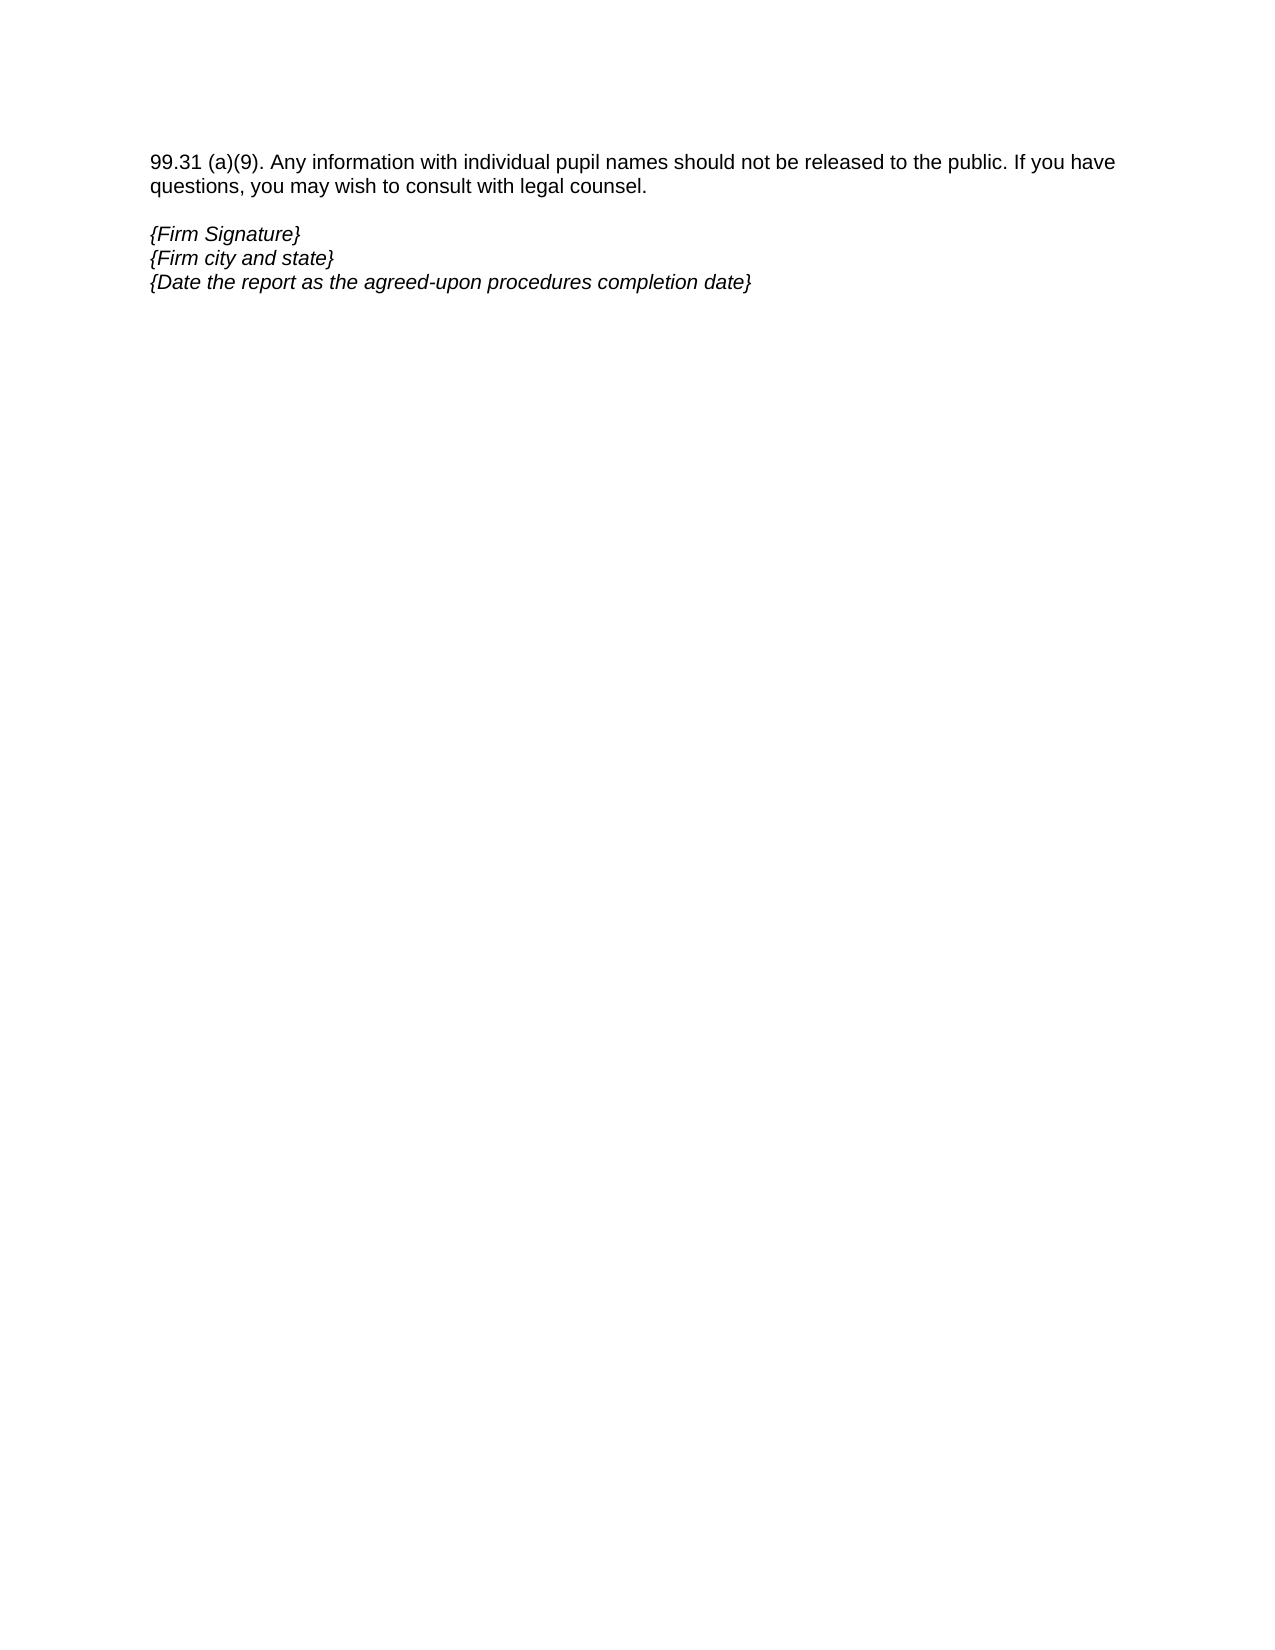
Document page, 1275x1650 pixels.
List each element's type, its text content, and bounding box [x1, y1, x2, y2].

text {Date the report as the agreed-upon procedures completion date} [150, 270, 1125, 294]
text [150, 150, 1125, 198]
text {Firm city and state} [150, 246, 1125, 270]
text {Firm Signature} [150, 222, 1125, 246]
